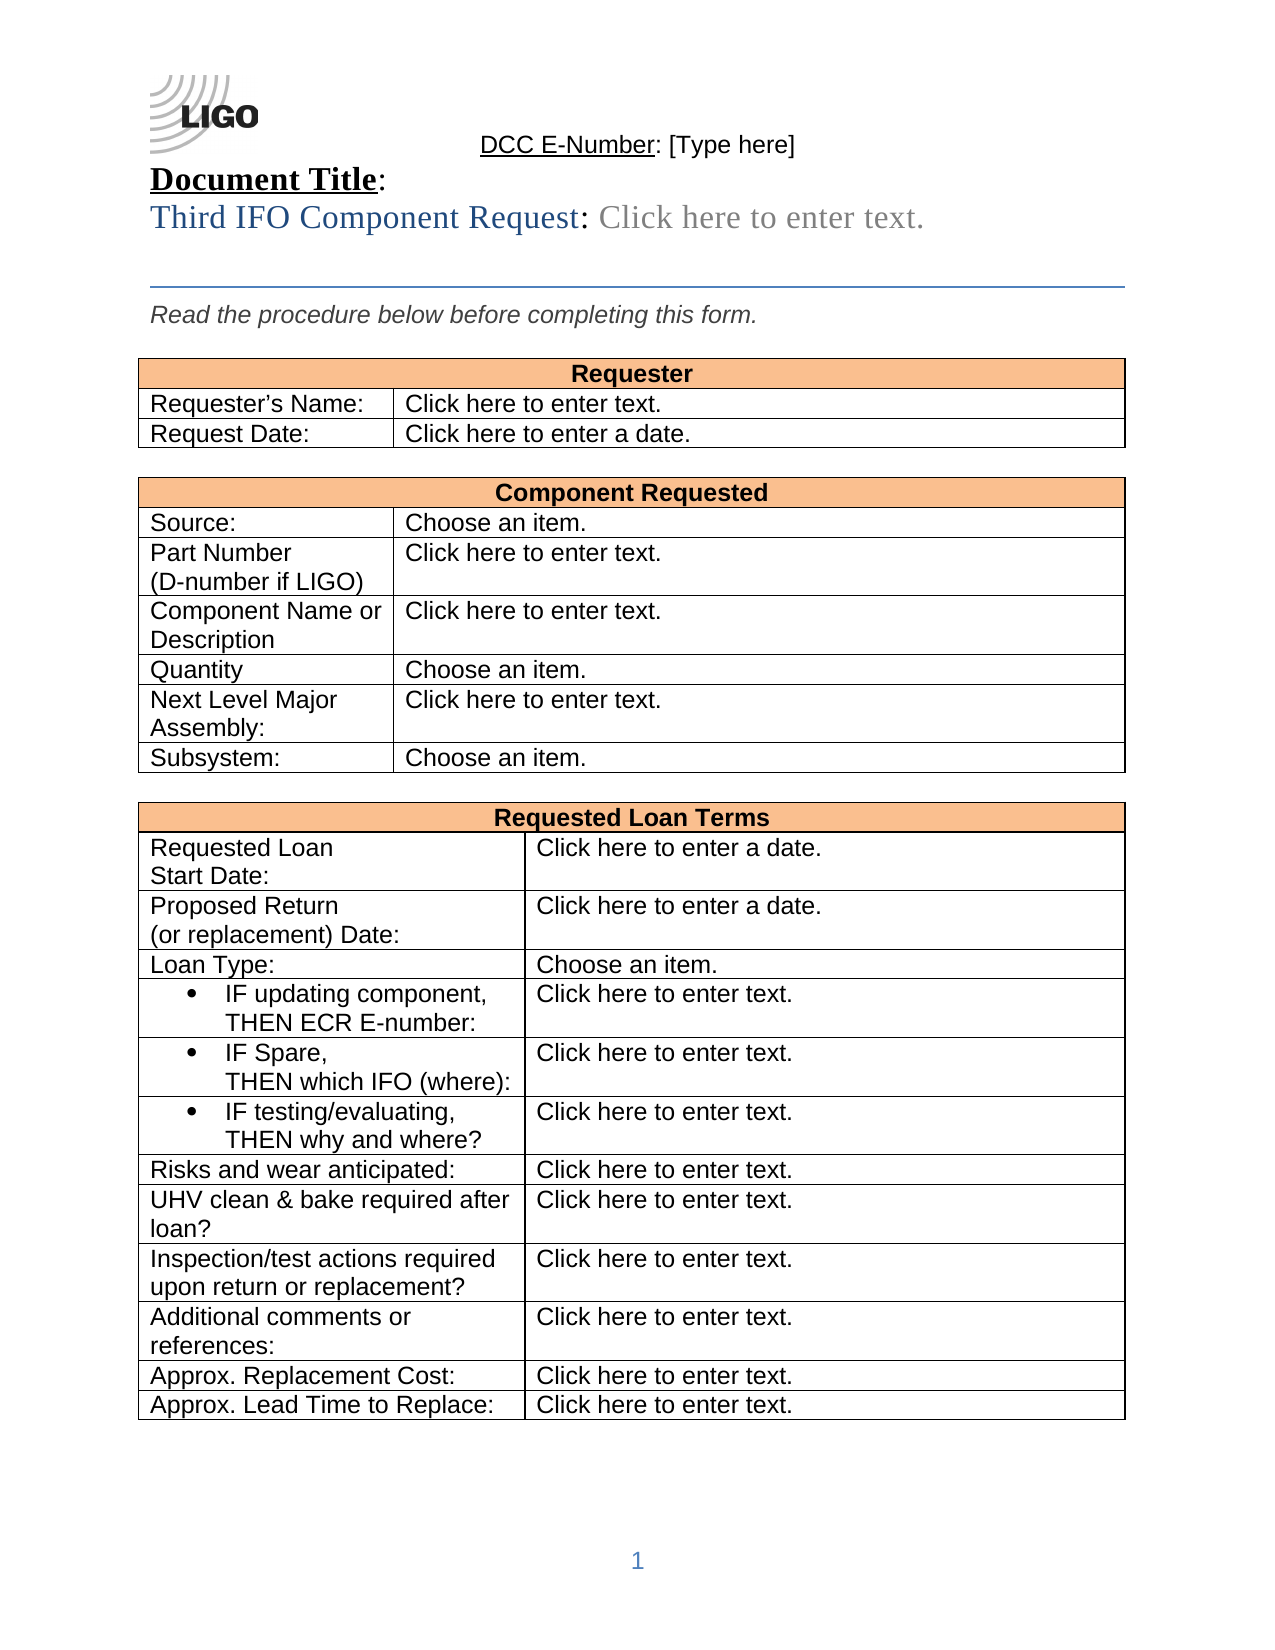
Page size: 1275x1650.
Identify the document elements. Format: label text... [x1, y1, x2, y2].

table_header Requester [139, 359, 1124, 388]
table_cell Source: [139, 508, 393, 537]
picture [150, 75, 258, 154]
text Read the procedure below before completing this form. [150, 300, 1125, 329]
table_cell Risks and wear anticipated: [139, 1155, 524, 1184]
table_cell Part Number (D-number if LIGO) [139, 538, 393, 595]
table_header Requested Loan Terms [139, 803, 1124, 831]
table_cell IF testing/evaluating, THEN why and where? [139, 1097, 524, 1154]
table_cell Approx. Replacement Cost: [139, 1361, 524, 1389]
table_cell Inspection/test actions required upon return or replacement? [139, 1244, 524, 1301]
title Document Title: Third IFO Component Request: [150, 159, 1125, 286]
table_cell IF Spare, THEN which IFO (where): [139, 1038, 524, 1096]
table_cell Next Level Major Assembly: [139, 685, 393, 742]
table_cell Request Date: [139, 419, 393, 447]
table_cell UHV clean & bake required after loan? [139, 1185, 524, 1243]
table_cell Proposed Return (or replacement) Date: [139, 891, 524, 948]
table_cell Additional comments or references: [139, 1302, 524, 1360]
table_header Component Requested [139, 478, 1124, 507]
table_cell Component Name or Description [139, 596, 393, 654]
table_cell Quantity [139, 655, 393, 683]
table_cell Requester’s Name: [139, 389, 393, 417]
table_cell Subsystem: [139, 743, 393, 772]
table_cell Loan Type: [139, 950, 524, 978]
table_cell Requested Loan Start Date: [139, 833, 524, 890]
table_cell IF updating component, THEN ECR E-number: [139, 979, 524, 1037]
table_cell Approx. Lead Time to Replace: [139, 1391, 524, 1419]
